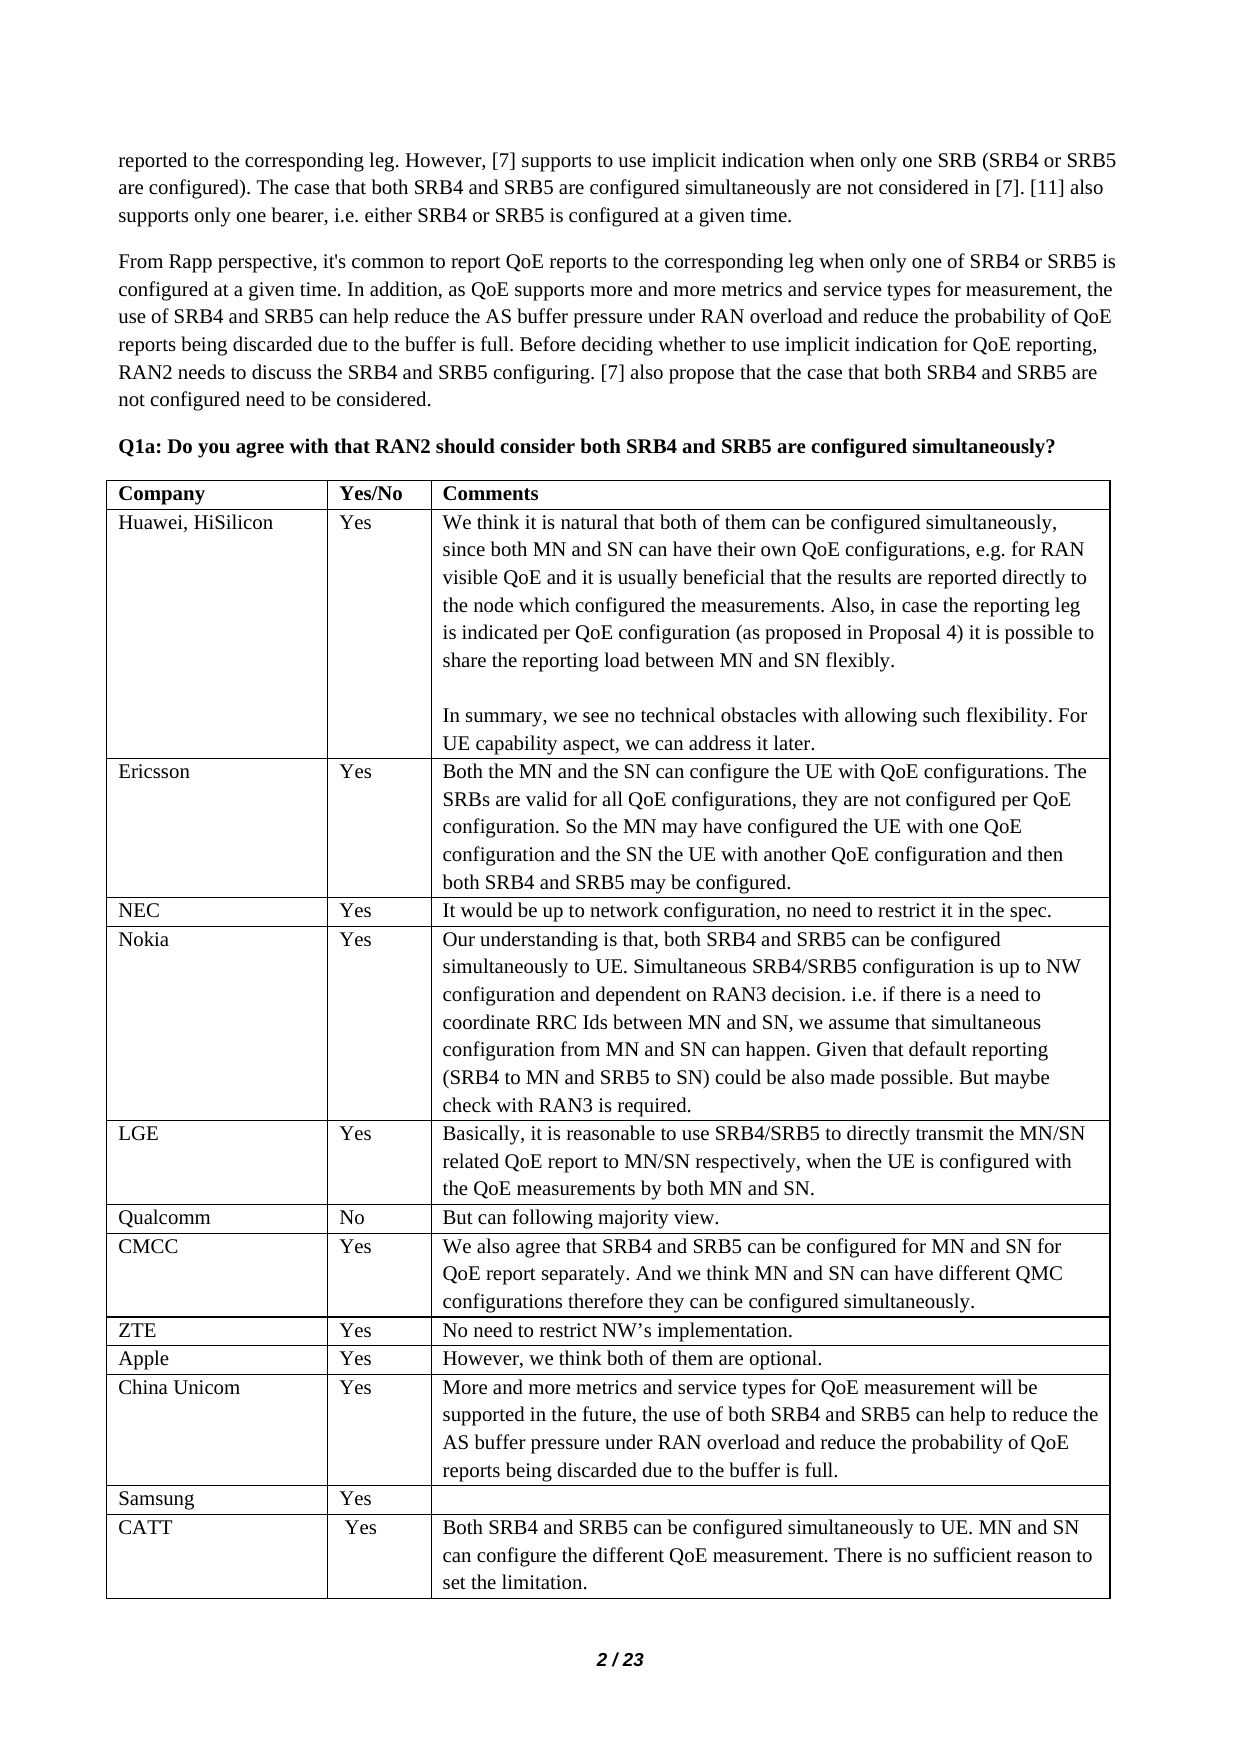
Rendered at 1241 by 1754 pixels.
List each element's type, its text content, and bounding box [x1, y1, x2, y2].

table_cell We think it is natural that both of them can be configured simultaneously, since both MN and SN can have their own QoE configurations, e.g. for RAN visible QoE and it is usually beneficial that the results are reported directly to the node which configured the measurements. Also, in case the reporting leg is indicated per QoE configuration (as proposed in Proposal 4) it is possible to share the reporting load between MN and SN flexibly. In summary, we see no technical obstacles with allowing such flexibility. For UE capability aspect, we can address it later. [432, 510, 1109, 758]
table_cell Both the MN and the SN can configure the UE with QoE configurations. The SRBs are valid for all QoE configurations, they are not configured per QoE configuration. So the MN may have configured the UE with one QoE configuration and the SN the UE with another QoE configuration and then both SRB4 and SRB5 may be configured. [432, 759, 1109, 897]
table_cell Yes [328, 1346, 431, 1374]
text Q1a: Do you agree with that RAN2 should consider both SRB4 and SRB5 are configured simultaneously? [118, 434, 1122, 458]
table_cell Yes [328, 1318, 431, 1345]
table_cell CMCC [107, 1234, 327, 1316]
table_cell ZTE [107, 1318, 327, 1345]
table_cell No need to restrict NW’s implementation. [432, 1318, 1109, 1345]
table_cell [432, 1486, 1109, 1514]
table_cell Basically, it is reasonable to use SRB4/SRB5 to directly transmit the MN/SN related QoE report to MN/SN respectively, when the UE is configured with the QoE measurements by both MN and SN. [432, 1121, 1109, 1204]
table_cell CATT [107, 1515, 327, 1598]
table_cell Ericsson [107, 759, 327, 897]
table_cell Yes [328, 1375, 431, 1485]
table_cell More and more metrics and service types for QoE measurement will be supported in the future, the use of both SRB4 and SRB5 can help to reduce the AS buffer pressure under RAN overload and reduce the probability of QoE reports being discarded due to the buffer is full. [432, 1375, 1109, 1485]
table_cell It would be up to network configuration, no need to restrict it in the spec. [432, 898, 1109, 926]
table_cell Yes [328, 898, 431, 926]
table_header Company [107, 481, 327, 509]
table_cell Yes [328, 1486, 431, 1514]
table_cell Yes [328, 1121, 431, 1204]
table_cell Yes [328, 927, 431, 1120]
table_cell Apple [107, 1346, 327, 1374]
table_cell China Unicom [107, 1375, 327, 1485]
table_cell Nokia [107, 927, 327, 1120]
table_cell Qualcomm [107, 1205, 327, 1233]
table_cell Our understanding is that, both SRB4 and SRB5 can be configured simultaneously to UE. Simultaneous SRB4/SRB5 configuration is up to NW configuration and dependent on RAN3 decision. i.e. if there is a need to coordinate RRC Ids between MN and SN, we assume that simultaneous configuration from MN and SN can happen. Given that default reporting (SRB4 to MN and SRB5 to SN) could be also made possible. But maybe check with RAN3 is required. [432, 927, 1109, 1120]
table_cell NEC [107, 898, 327, 926]
text From Rapp perspective, it's common to report QoE reports to the corresponding leg when only one of SRB4 or SRB5 is configured at a given time. In addition, as QoE supports more and more metrics and service types for measurement, the use of SRB4 and SRB5 can help reduce the AS buffer pressure under RAN overload and reduce the probability of QoE reports being discarded due to the buffer is full. Before deciding whether to use implicit indication for QoE reporting, RAN2 needs to discuss the SRB4 and SRB5 configuring. [7] also propose that the case that both SRB4 and SRB5 are not configured need to be considered. [118, 249, 1122, 411]
table_cell Yes [328, 510, 431, 758]
table_header Yes/No [328, 481, 431, 509]
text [118, 148, 1122, 227]
table_cell No [328, 1205, 431, 1233]
table_cell Samsung [107, 1486, 327, 1514]
table_cell Huawei, HiSilicon [107, 510, 327, 758]
table_header Comments [432, 481, 1109, 509]
table_cell Both SRB4 and SRB5 can be configured simultaneously to UE. MN and SN can configure the different QoE measurement. There is no sufficient reason to set the limitation. [432, 1515, 1109, 1598]
table_cell Yes [328, 759, 431, 897]
table_cell But can following majority view. [432, 1205, 1109, 1233]
table_cell LGE [107, 1121, 327, 1204]
table_cell Yes [328, 1234, 431, 1316]
table_cell Yes [328, 1515, 431, 1598]
table_cell However, we think both of them are optional. [432, 1346, 1109, 1374]
table_cell We also agree that SRB4 and SRB5 can be configured for MN and SN for QoE report separately. And we think MN and SN can have different QMC configurations therefore they can be configured simultaneously. [432, 1234, 1109, 1316]
